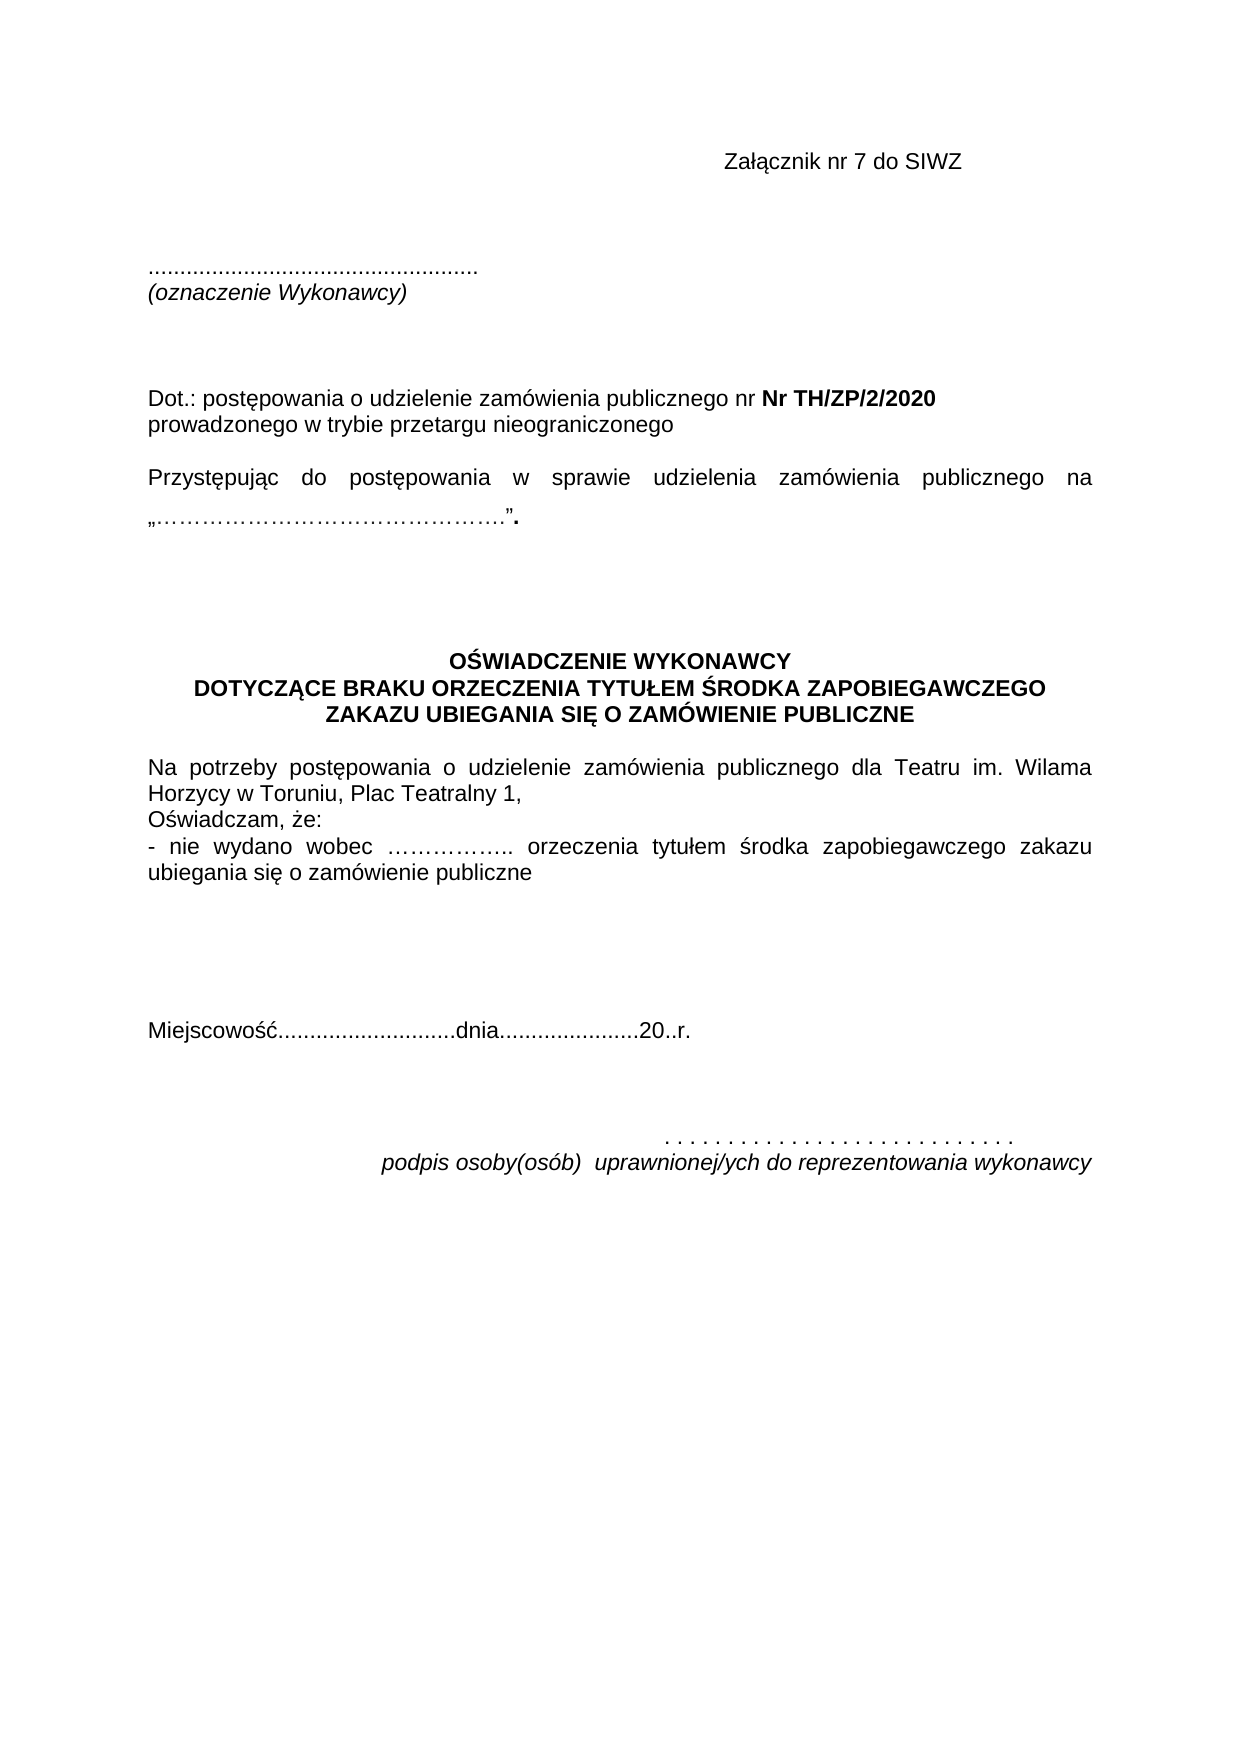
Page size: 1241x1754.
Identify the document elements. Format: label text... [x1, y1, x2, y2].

text Miejscowość............................dnia......................20..r. [148, 1017, 1093, 1043]
text - nie wydano wobec …………….. orzeczenia tytułem środka zapobiegawczego zakazu ubiegania się o zamówienie publiczne [148, 833, 1093, 885]
text (oznaczenie Wykonawcy) [148, 279, 1093, 306]
list Przystępując do postępowania w sprawie udzielenia zamówienia publicznego na „……………………………………….”. [148, 464, 1093, 530]
text . . . . . . . . . . . . . . . . . . . . . . . . . . . . podpis osoby(osób) uprawnionej/ych do reprezentowania wykonawcy [148, 1123, 1093, 1175]
text Załącznik nr 7 do SIWZ [148, 148, 1093, 174]
text Na potrzeby postępowania o udzielenie zamówienia publicznego dla Teatru im. Wilama Horzycy w Toruniu, Plac Teatralny 1, [148, 754, 1093, 806]
text .................................................... [148, 253, 1093, 279]
text OŚWIADCZENIE WYKONAWCY [148, 648, 1093, 674]
text Oświadczam, że: [148, 806, 1093, 833]
text prowadzonego w trybie przetargu nieograniczonego [148, 411, 1093, 437]
text DOTYCZĄCE BRAKU ORZECZENIA TYTUŁEM ŚRODKA ZAPOBIEGAWCZEGO ZAKAZU UBIEGANIA SIĘ O ZAMÓWIENIE PUBLICZNE [148, 674, 1093, 727]
text Dot.: postępowania o udzielenie zamówienia publicznego nr Nr TH/ZP/2/2020 [148, 385, 1093, 411]
